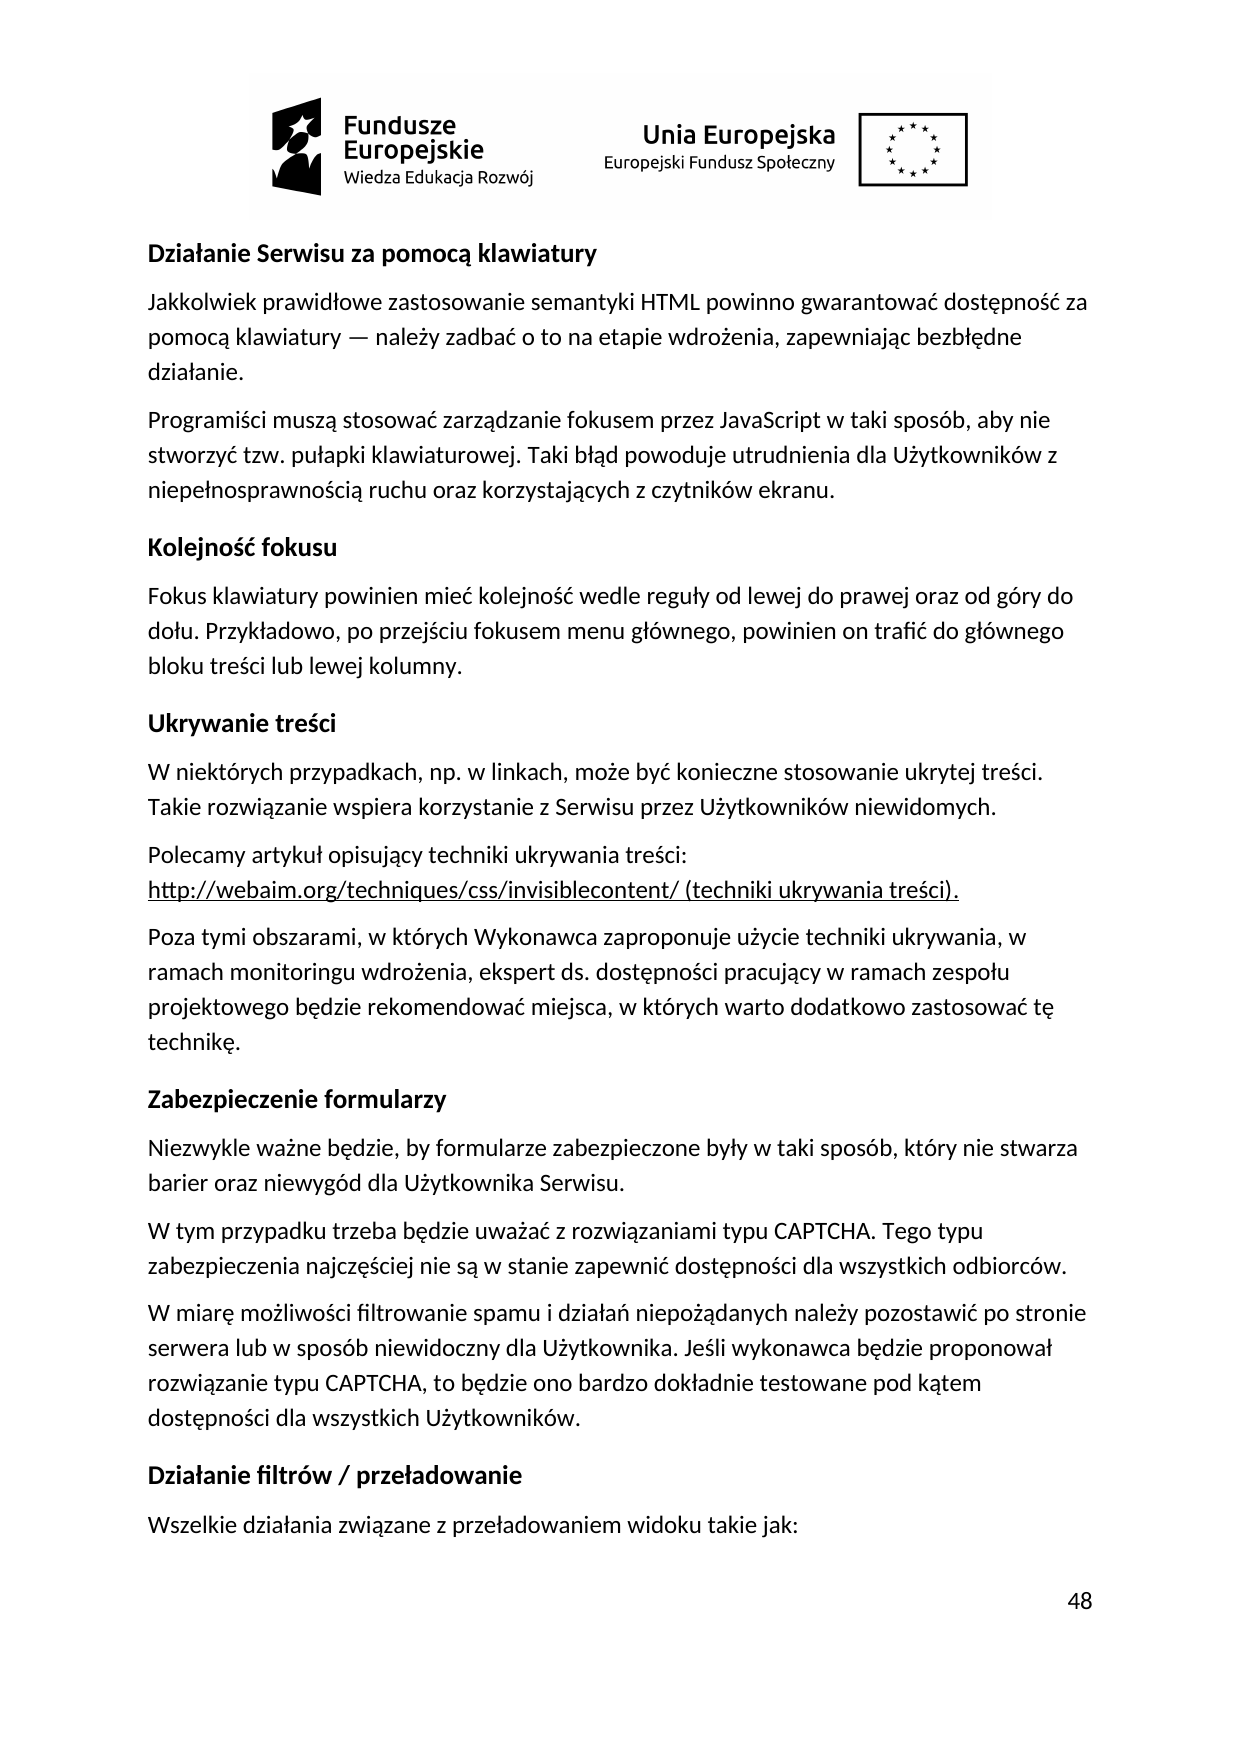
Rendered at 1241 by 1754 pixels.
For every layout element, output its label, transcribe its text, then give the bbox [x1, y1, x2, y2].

text Polecamy artykuł opisujący techniki ukrywania treści: http://webaim.org/techniques/css/invisiblecontent/ (techniki ukrywania treści). [148, 839, 1092, 904]
subtitle Zabezpieczenie formularzy [148, 1082, 1092, 1115]
text W miarę możliwości filtrowanie spamu i działań niepożądanych należy pozostawić po stronie serwera lub w sposób niewidoczny dla Użytkownika. Jeśli wykonawca będzie proponował rozwiązanie typu CAPTCHA, to będzie ono bardzo dokładnie testowane pod kątem dostępności dla wszystkich Użytkowników. [148, 1298, 1092, 1433]
subtitle Ukrywanie treści [148, 706, 1092, 739]
text W niektórych przypadkach, np. w linkach, może być konieczne stosowanie ukrytej treści. Takie rozwiązanie wspiera korzystanie z Serwisu przez Użytkowników niewidomych. [148, 756, 1092, 822]
text Fokus klawiatury powinien mieć kolejność wedle reguły od lewej do prawej oraz od góry do dołu. Przykładowo, po przejściu fokusem menu głównego, powinien on trafić do głównego bloku treści lub lewej kolumny. [148, 580, 1092, 681]
text Programiści muszą stosować zarządzanie fokusem przez JavaScript w taki sposób, aby nie stworzyć tzw. pułapki klawiaturowej. Taki błąd powoduje utrudnienia dla Użytkowników z niepełnosprawnością ruchu oraz korzystających z czytników ekranu. [148, 404, 1092, 504]
subtitle Działanie Serwisu za pomocą klawiatury [148, 236, 1092, 269]
subtitle Kolejność fokusu [148, 530, 1092, 563]
text Wszelkie działania związane z przeładowaniem widoku takie jak: [148, 1509, 1092, 1539]
text W tym przypadku trzeba będzie uważać z rozwiązaniami typu CAPTCHA. Tego typu zabezpieczenia najczęściej nie są w stanie zapewnić dostępności dla wszystkich odbiorców. [148, 1215, 1092, 1281]
text Jakkolwiek prawidłowe zastosowanie semantyki HTML powinno gwarantować dostępność za pomocą klawiatury — należy zadbać o to na etapie wdrożenia, zapewniając bezbłędne działanie. [148, 286, 1092, 387]
text Niezwykle ważne będzie, by formularze zabezpieczone były w taki sposób, który nie stwarza barier oraz niewygód dla Użytkownika Serwisu. [148, 1133, 1092, 1198]
subtitle Działanie filtrów / przeładowanie [148, 1458, 1092, 1491]
text Poza tymi obszarami, w których Wykonawca zaproponuje użycie techniki ukrywania, w ramach monitoringu wdrożenia, ekspert ds. dostępności pracujący w ramach zespołu projektowego będzie rekomendować miejsca, w których warto dodatkowo zastosować tę technikę. [148, 921, 1092, 1057]
picture [248, 73, 992, 220]
